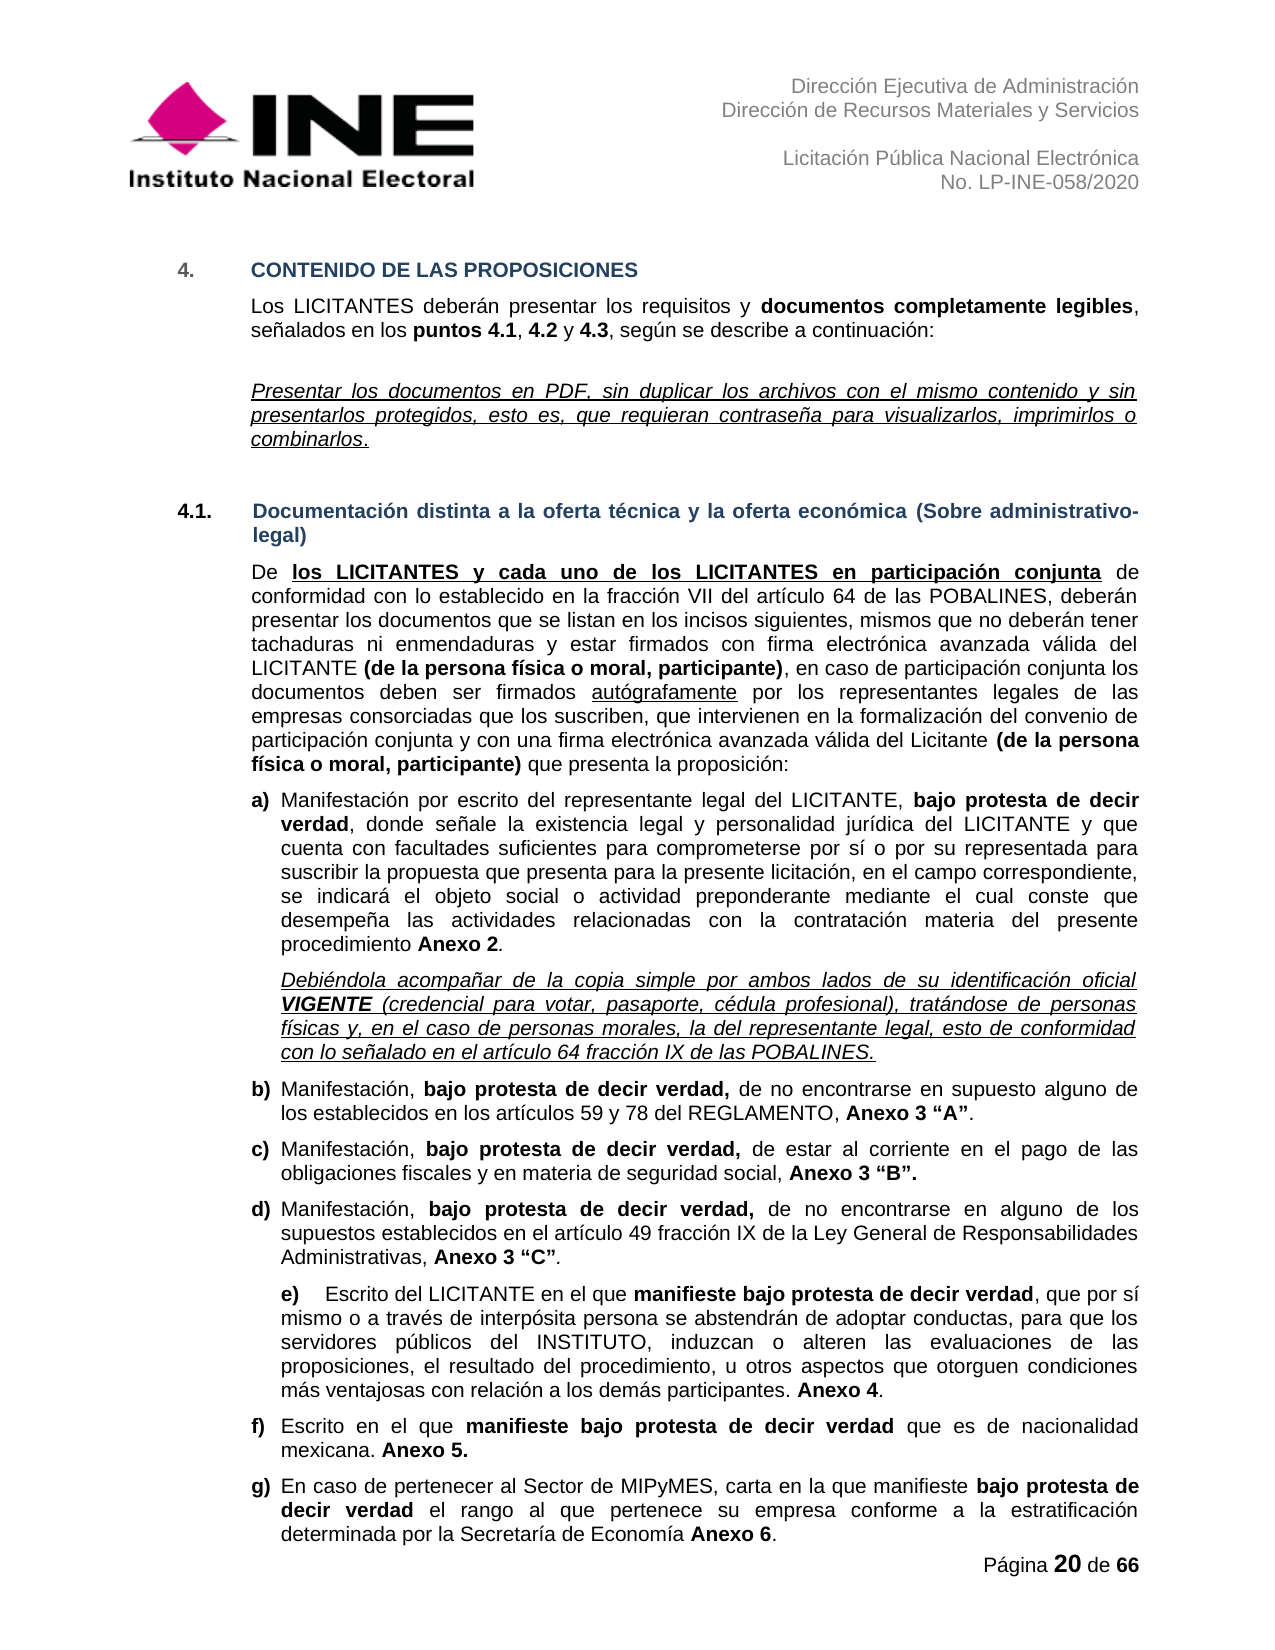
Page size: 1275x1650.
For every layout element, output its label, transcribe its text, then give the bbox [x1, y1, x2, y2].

list Manifestación, bajo protesta de decir verdad, de no encontrarse en supuesto alguno de los establecidos en los artículos 59 y 78 del REGLAMENTO, Anexo 3 “A”. [251, 1076, 1139, 1124]
text Los LICITANTES deberán presentar los requisitos y documentos completamente legibles, señalados en los puntos 4.1, 4.2 y 4.3, según se describe a continuación: [251, 294, 1139, 342]
text De los LICITANTES y cada uno de los LICITANTES en participación conjunta de conformidad con lo establecido en la fracción VII del artículo 64 de las POBALINES, deberán presentar los documentos que se listan en los incisos siguientes, mismos que no deberán tener tachaduras ni enmendaduras y estar firmados con firma electrónica avanzada válida del LICITANTE (de la persona física o moral, participante), en caso de participación conjunta los documentos deben ser firmados autógrafamente por los representantes legales de las empresas consorciadas que los suscriben, que intervienen en la formalización del convenio de participación conjunta y con una firma electrónica avanzada válida del Licitante (de la persona física o moral, participante) que presenta la proposición: [251, 560, 1139, 775]
text Debiéndola acompañar de la copia simple por ambos lados de su identificación oficial VIGENTE (credencial para votar, pasaporte, cédula profesional), tratándose de personas físicas y, en el caso de personas morales, la del representante legal, esto de conformidad con lo señalado en el artículo 64 fracción IX de las POBALINES. [281, 968, 1139, 1064]
picture [129, 82, 474, 187]
subtitle CONTENIDO DE LAS PROPOSICIONES [177, 258, 1139, 282]
list Escrito en el que manifieste bajo protesta de decir verdad que es de nacionalidad mexicana. Anexo 5. [251, 1414, 1139, 1462]
subtitle Documentación distinta a la oferta técnica y la oferta económica (Sobre administrativo-legal) [177, 499, 1139, 547]
list Manifestación, bajo protesta de decir verdad, de estar al corriente en el pago de las obligaciones fiscales y en materia de seguridad social, Anexo 3 “B”. [251, 1137, 1139, 1185]
list Escrito del LICITANTE en el que manifieste bajo protesta de decir verdad, que por sí mismo o a través de interpósita persona se abstendrán de adoptar conductas, para que los servidores públicos del INSTITUTO, induzcan o alteren las evaluaciones de las proposiciones, el resultado del procedimiento, u otros aspectos que otorguen condiciones más ventajosas con relación a los demás participantes. Anexo 4. [281, 1282, 1139, 1401]
text Presentar los documentos en PDF, sin duplicar los archivos con el mismo contenido y sin presentarlos protegidos, esto es, que requieran contraseña para visualizarlos, imprimirlos o combinarlos. [251, 378, 1139, 450]
list Manifestación, bajo protesta de decir verdad, de no encontrarse en alguno de los supuestos establecidos en el artículo 49 fracción IX de la Ley General de Responsabilidades Administrativas, Anexo 3 “C”. [251, 1197, 1139, 1269]
list Manifestación por escrito del representante legal del LICITANTE, bajo protesta de decir verdad, donde señale la existencia legal y personalidad jurídica del LICITANTE y que cuenta con facultades suficientes para comprometerse por sí o por su representada para suscribir la propuesta que presenta para la presente licitación, en el campo correspondiente, se indicará el objeto social o actividad preponderante mediante el cual conste que desempeña las actividades relacionadas con la contratación materia del presente procedimiento Anexo 2. [251, 788, 1139, 956]
list En caso de pertenecer al Sector de MIPyMES, carta en la que manifieste bajo protesta de decir verdad el rango al que pertenece su empresa conforme a la estratificación determinada por la Secretaría de Economía Anexo 6. [251, 1474, 1139, 1546]
